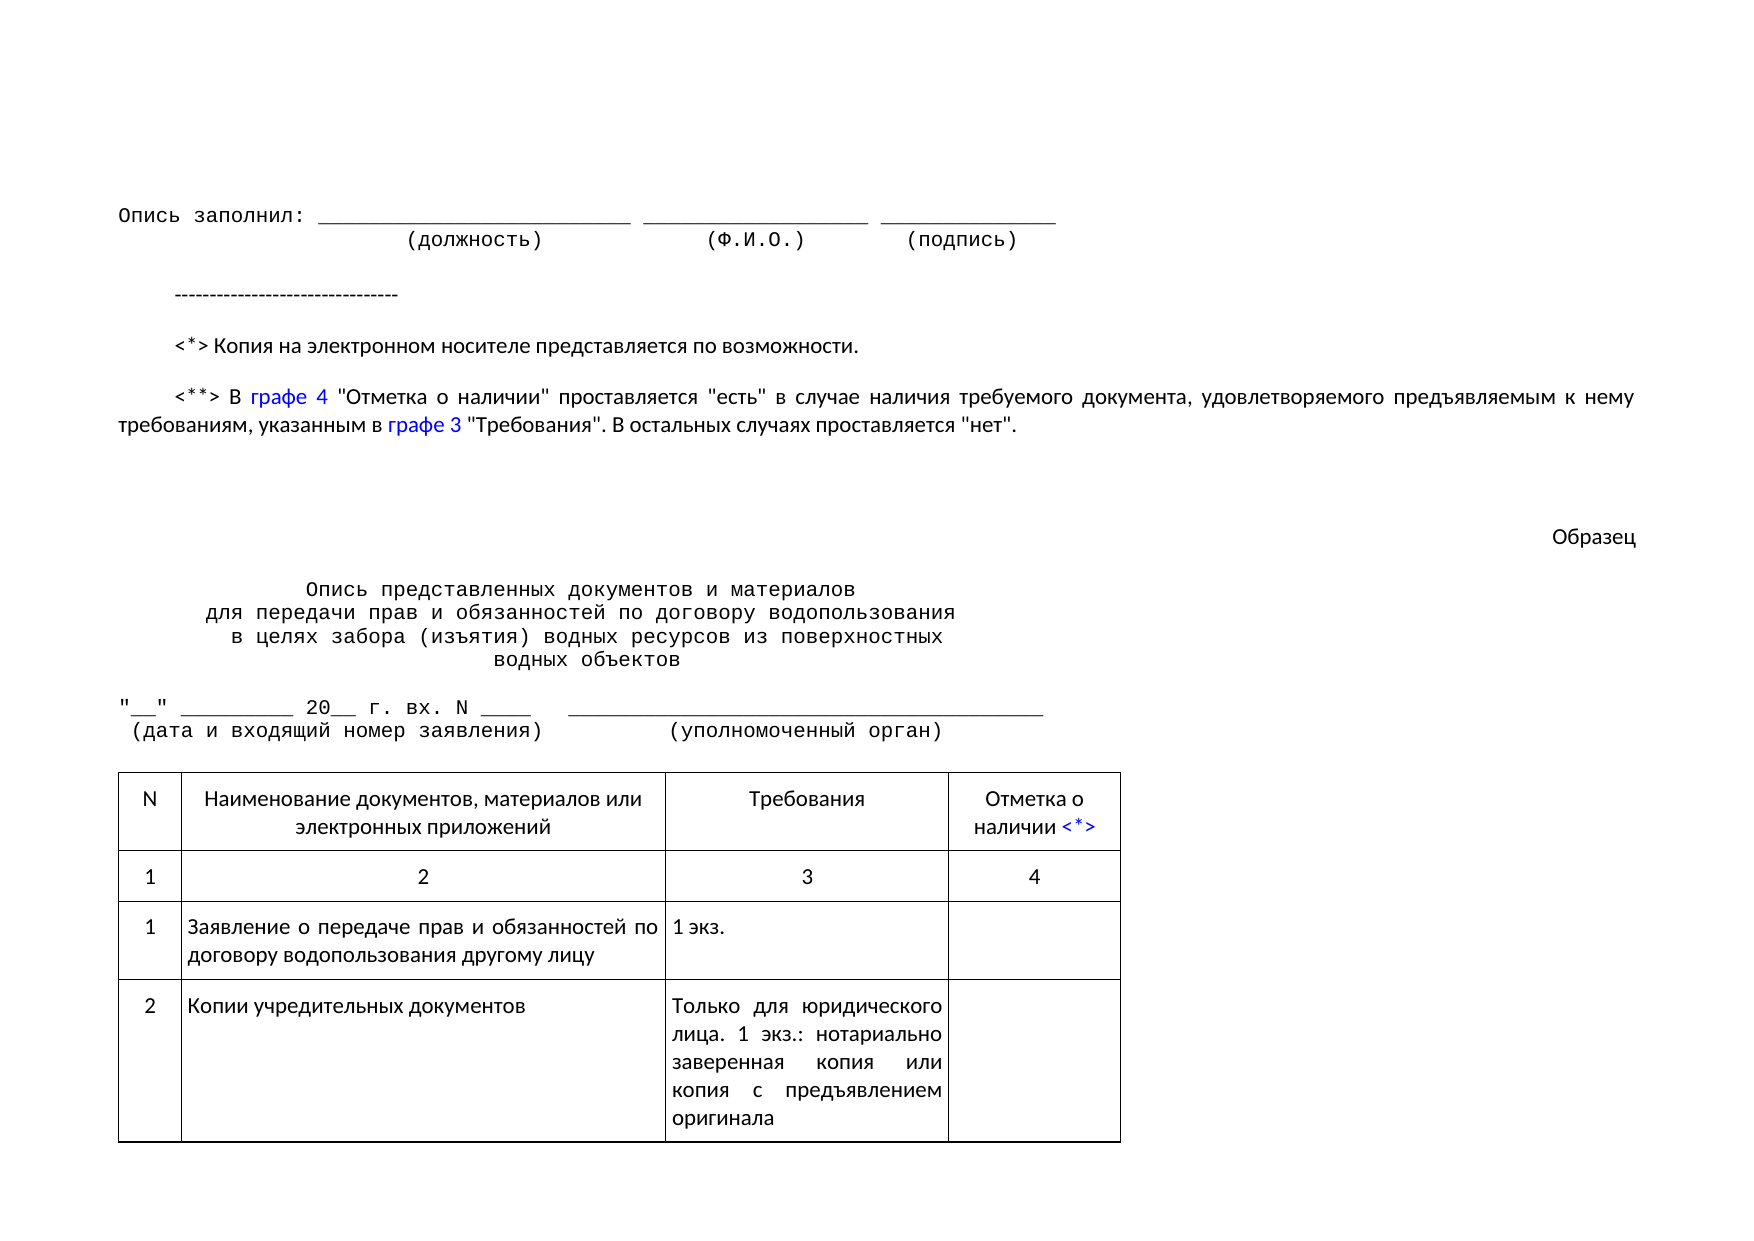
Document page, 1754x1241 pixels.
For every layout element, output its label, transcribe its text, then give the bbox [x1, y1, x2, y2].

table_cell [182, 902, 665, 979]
text (должность) (Ф.И.О.) (подпись) [118, 229, 1636, 252]
text <*> Копия на электронном носителе представляется по возможности. [118, 331, 1636, 359]
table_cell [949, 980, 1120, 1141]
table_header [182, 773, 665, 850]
text водных объектов [118, 649, 1636, 673]
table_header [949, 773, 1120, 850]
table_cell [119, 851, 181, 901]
text Опись заполнил: _________________________ __________________ ______________ [118, 205, 1636, 229]
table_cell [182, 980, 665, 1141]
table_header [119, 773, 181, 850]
text (дата и входящий номер заявления) (уполномоченный орган) [118, 720, 1636, 744]
text <**> В графе 4 "Отметка о наличии" проставляется "есть" в случае наличия требуемого документа, удовлетворяемого предъявляемым к нему требованиям, указанным в графе 3 "Требования". В остальных случаях проставляется "нет". [118, 382, 1636, 438]
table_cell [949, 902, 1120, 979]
text в целях забора (изъятия) водных ресурсов из поверхностных [118, 626, 1636, 649]
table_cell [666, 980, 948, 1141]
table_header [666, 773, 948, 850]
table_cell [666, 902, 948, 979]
text "__" _________ 20__ г. вх. N ____ ______________________________________ [118, 697, 1636, 720]
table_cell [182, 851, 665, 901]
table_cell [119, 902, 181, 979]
text Опись представленных документов и материалов [118, 578, 1636, 602]
text для передачи прав и обязанностей по договору водопользования [118, 602, 1636, 626]
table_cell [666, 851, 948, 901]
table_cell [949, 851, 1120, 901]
text Образец [118, 522, 1636, 551]
text -------------------------------- [118, 281, 1636, 308]
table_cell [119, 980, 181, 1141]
